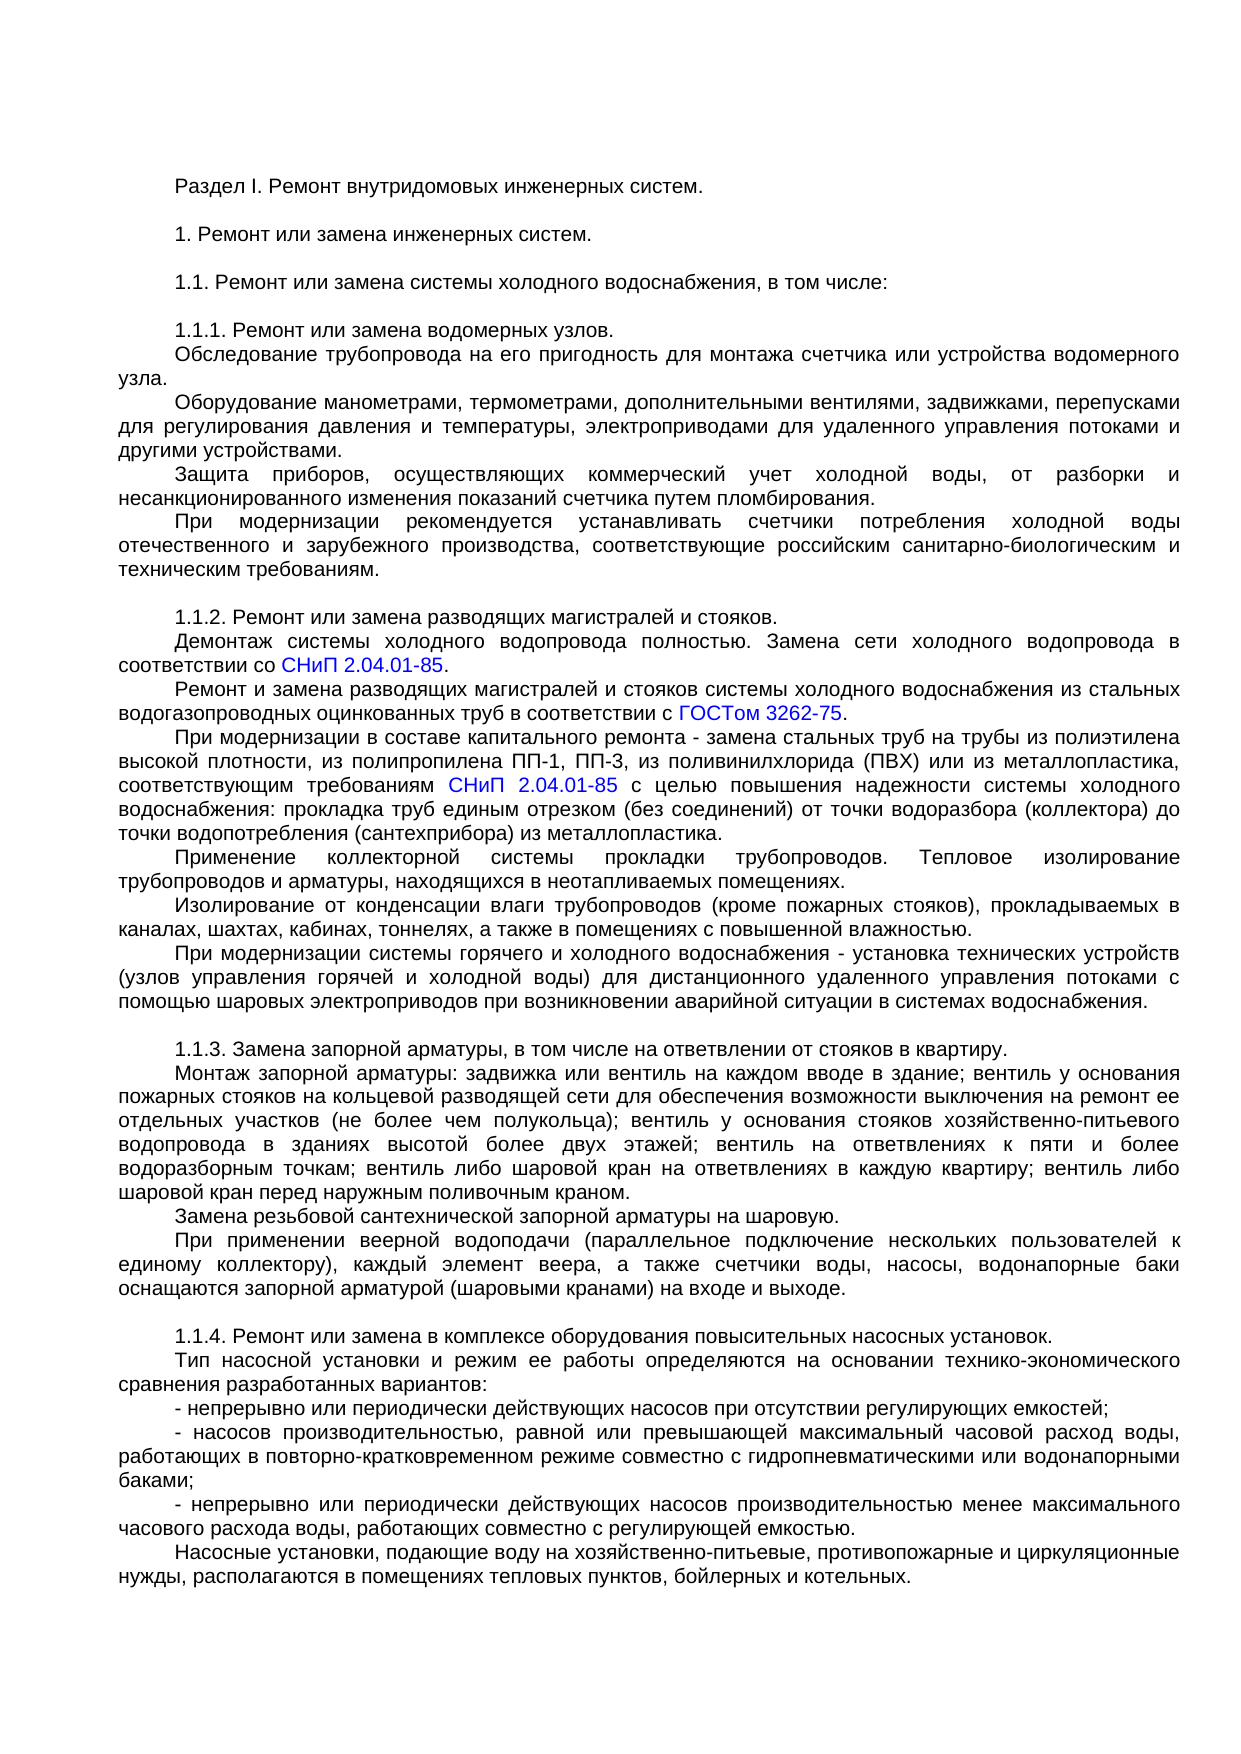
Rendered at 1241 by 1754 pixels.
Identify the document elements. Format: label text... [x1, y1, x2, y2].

text - насосов производительностью, равной или превышающей максимальный часовой расход воды, работающих в повторно-кратковременном режиме совместно с гидропневматическими или водонапорными баками; [118, 1420, 1181, 1492]
text Применение коллекторной системы прокладки трубопроводов. Тепловое изолирование трубопроводов и арматуры, находящихся в неотапливаемых помещениях. [118, 845, 1181, 893]
text Раздел I. Ремонт внутридомовых инженерных систем. [118, 174, 1181, 198]
text Обследование трубопровода на его пригодность для монтажа счетчика или устройства водомерного узла. [118, 342, 1181, 389]
text Замена резьбовой сантехнической запорной арматуры на шаровую. [118, 1204, 1181, 1228]
text 1.1.4. Ремонт или замена в комплексе оборудования повысительных насосных установок. [118, 1324, 1181, 1348]
text При применении веерной водоподачи (параллельное подключение нескольких пользователей к единому коллектору), каждый элемент веера, а также счетчики воды, насосы, водонапорные баки оснащаются запорной арматурой (шаровыми кранами) на входе и выходе. [118, 1228, 1181, 1300]
text Защита приборов, осуществляющих коммерческий учет холодной воды, от разборки и несанкционированного изменения показаний счетчика путем пломбирования. [118, 461, 1181, 509]
text - непрерывно или периодически действующих насосов при отсутствии регулирующих емкостей; [118, 1396, 1181, 1420]
text Оборудование манометрами, термометрами, дополнительными вентилями, задвижками, перепусками для регулирования давления и температуры, электроприводами для удаленного управления потоками и другими устройствами. [118, 389, 1181, 461]
text При модернизации в составе капитального ремонта - замена стальных труб на трубы из полиэтилена высокой плотности, из полипропилена ПП-1, ПП-3, из поливинилхлорида (ПВХ) или из металлопластика, соответствующим требованиям СНиП 2.04.01-85 с целью повышения надежности системы холодного водоснабжения: прокладка труб единым отрезком (без соединений) от точки водоразбора (коллектора) до точки водопотребления (сантехприбора) из металлопластика. [118, 725, 1181, 845]
text Монтаж запорной арматуры: задвижка или вентиль на каждом вводе в здание; вентиль у основания пожарных стояков на кольцевой разводящей сети для обеспечения возможности выключения на ремонт ее отдельных участков (не более чем полукольца); вентиль у основания стояков хозяйственно-питьевого водопровода в зданиях высотой более двух этажей; вентиль на ответвлениях к пяти и более водоразборным точкам; вентиль либо шаровой кран на ответвлениях в каждую квартиру; вентиль либо шаровой кран перед наружным поливочным краном. [118, 1060, 1181, 1204]
text 1.1.1. Ремонт или замена водомерных узлов. [118, 318, 1181, 342]
text Ремонт и замена разводящих магистралей и стояков системы холодного водоснабжения из стальных водогазопроводных оцинкованных труб в соответствии с ГОСТом 3262-75. [118, 677, 1181, 725]
text Изолирование от конденсации влаги трубопроводов (кроме пожарных стояков), прокладываемых в каналах, шахтах, кабинах, тоннелях, а также в помещениях с повышенной влажностью. [118, 893, 1181, 941]
text Насосные установки, подающие воду на хозяйственно-питьевые, противопожарные и циркуляционные нужды, располагаются в помещениях тепловых пунктов, бойлерных и котельных. [118, 1539, 1181, 1587]
text 1.1. Ремонт или замена системы холодного водоснабжения, в том числе: [118, 270, 1181, 294]
text При модернизации рекомендуется устанавливать счетчики потребления холодной воды отечественного и зарубежного производства, соответствующие российским санитарно-биологическим и техническим требованиям. [118, 509, 1181, 581]
text Тип насосной установки и режим ее работы определяются на основании технико-экономического сравнения разработанных вариантов: [118, 1348, 1181, 1396]
text 1.1.2. Ремонт или замена разводящих магистралей и стояков. [118, 605, 1181, 629]
text При модернизации системы горячего и холодного водоснабжения - установка технических устройств (узлов управления горячей и холодной воды) для дистанционного удаленного управления потоками с помощью шаровых электроприводов при возникновении аварийной ситуации в системах водоснабжения. [118, 941, 1181, 1012]
text - непрерывно или периодически действующих насосов производительностью менее максимального часового расхода воды, работающих совместно с регулирующей емкостью. [118, 1492, 1181, 1539]
text 1.1.3. Замена запорной арматуры, в том числе на ответвлении от стояков в квартиру. [118, 1036, 1181, 1060]
text Демонтаж системы холодного водопровода полностью. Замена сети холодного водопровода в соответствии со СНиП 2.04.01-85. [118, 629, 1181, 677]
text 1. Ремонт или замена инженерных систем. [118, 222, 1181, 246]
